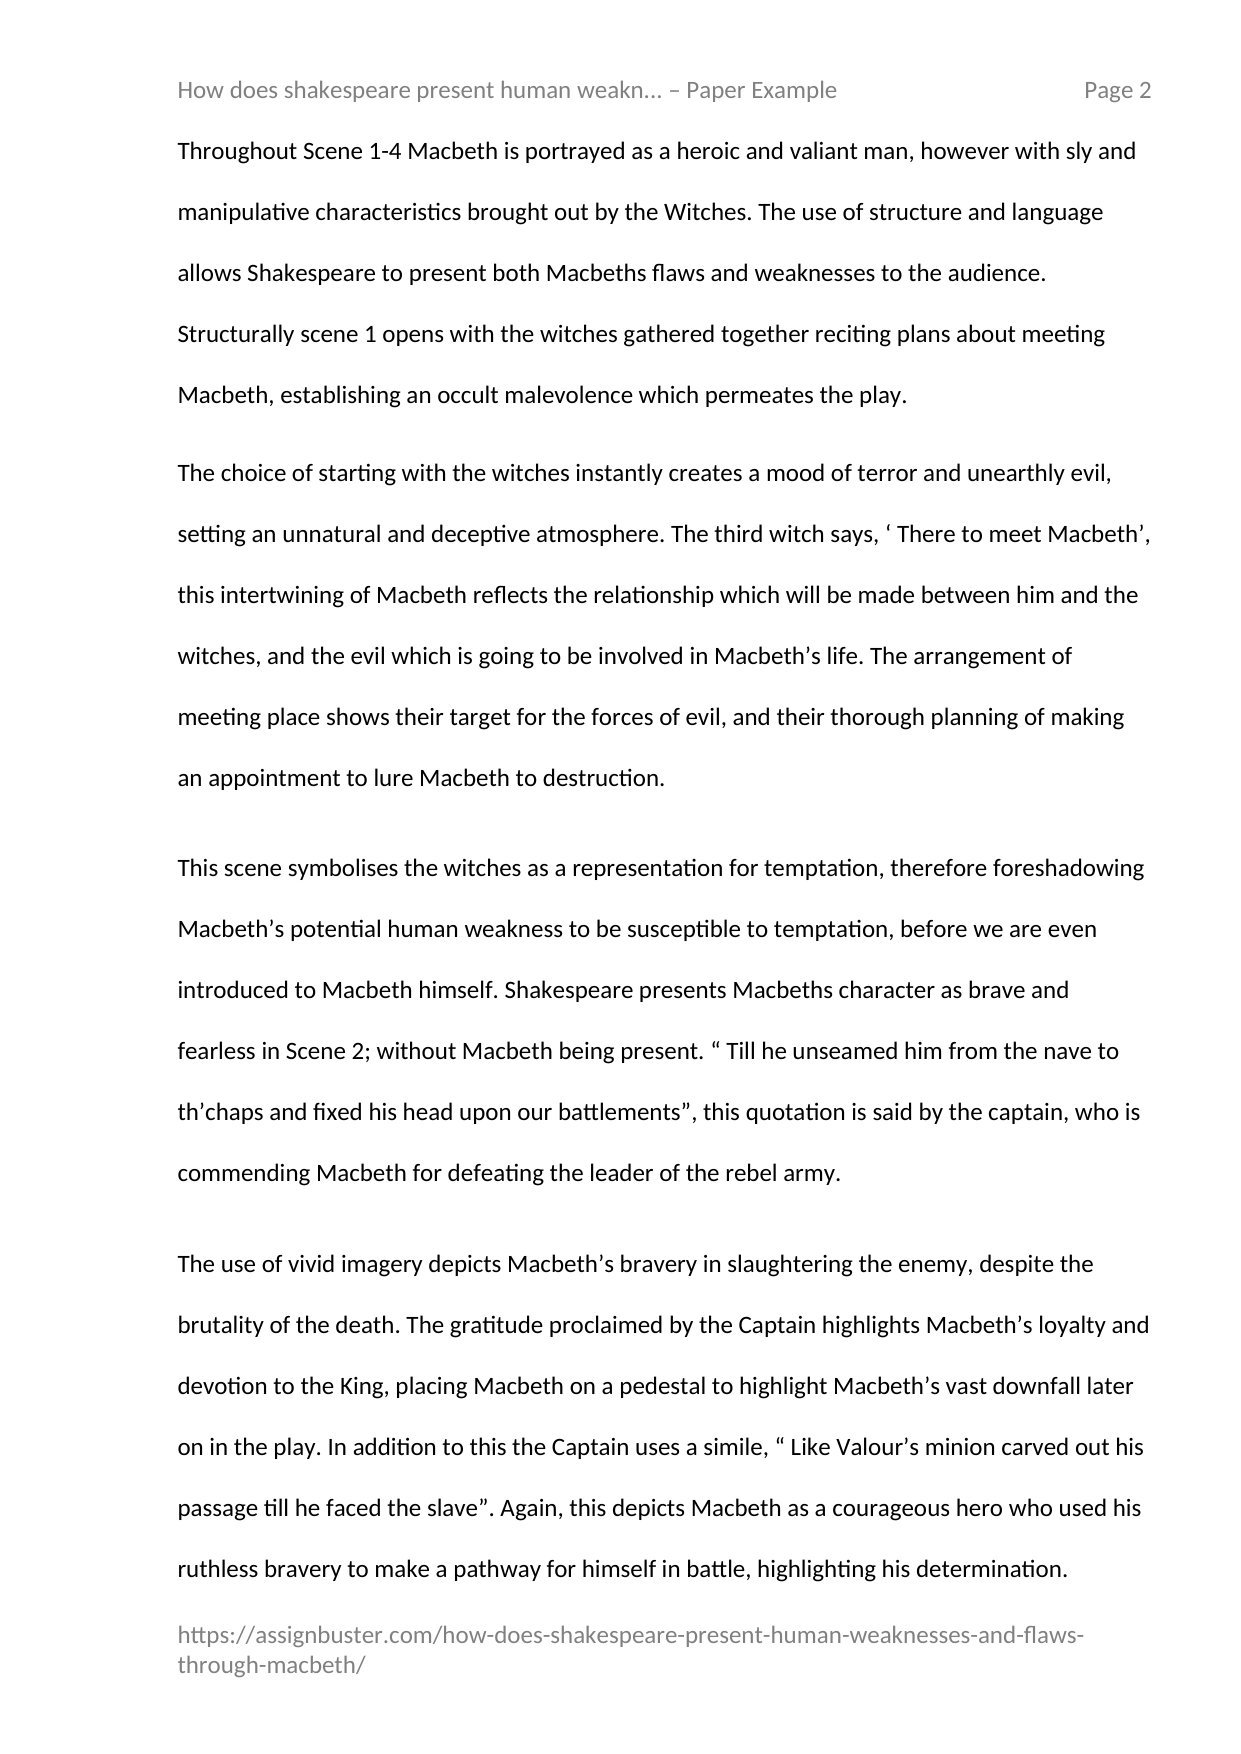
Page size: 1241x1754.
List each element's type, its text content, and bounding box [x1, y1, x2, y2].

text This scene symbolises the witches as a representation for temptation, therefore foreshadowing Macbeth’s potential human weakness to be susceptible to temptation, before we are even introduced to Macbeth himself. Shakespeare presents Macbeths character as brave and fearless in Scene 2; without Macbeth being present. “ Till he unseamed him from the nave to th’chaps and fixed his head upon our battlements”, this quotation is said by the captain, who is commending Macbeth for defeating the leader of the rebel army. [177, 852, 1152, 1188]
text The use of vivid imagery depicts Macbeth’s bravery in slaughtering the enemy, despite the brutality of the death. The gratitude proclaimed by the Captain highlights Macbeth’s loyalty and devotion to the King, placing Macbeth on a pedestal to highlight Macbeth’s vast downfall later on in the play. In addition to this the Captain uses a simile, “ Like Valour’s minion carved out his passage till he faced the slave”. Again, this depicts Macbeth as a courageous hero who used his ruthless bravery to make a pathway for himself in battle, highlighting his determination. [177, 1248, 1152, 1584]
text Throughout Scene 1-4 Macbeth is portrayed as a heroic and valiant man, however with sly and manipulative characteristics brought out by the Witches. The use of structure and language allows Shakespeare to present both Macbeths flaws and weaknesses to the audience. Structurally scene 1 opens with the witches gathered together reciting plans about meeting Macbeth, establishing an occult malevolence which permeates the play. [177, 135, 1152, 409]
text The choice of starting with the witches instantly creates a mood of terror and unearthly evil, setting an unnatural and deceptive atmosphere. The third witch says, ‘ There to meet Macbeth’, this intertwining of Macbeth reflects the relationship which will be made between him and the witches, and the evil which is going to be involved in Macbeth’s life. The arrangement of meeting place shows their target for the forces of evil, and their thorough planning of making an appointment to lure Macbeth to destruction. [177, 457, 1152, 792]
